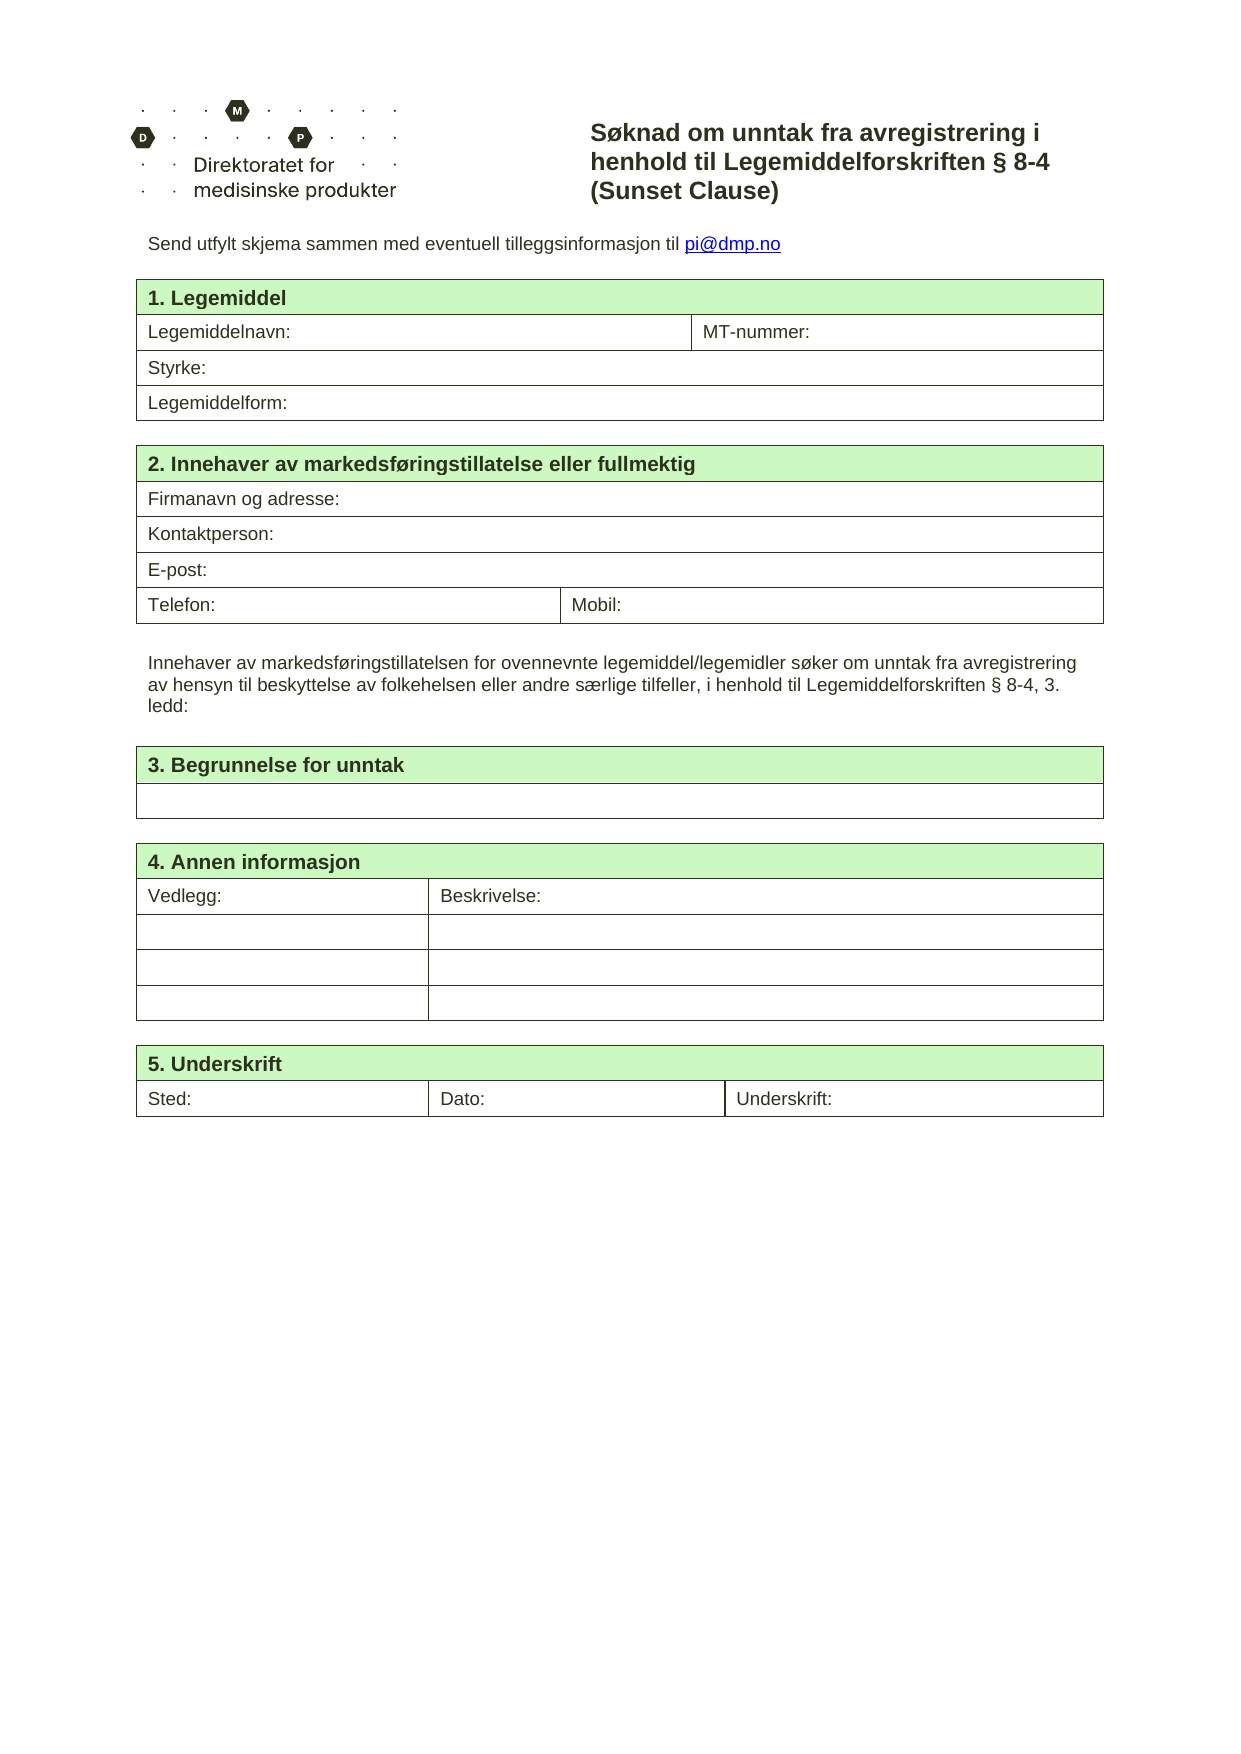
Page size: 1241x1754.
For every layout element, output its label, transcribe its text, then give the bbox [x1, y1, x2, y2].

table_cell Kontaktperson: [137, 517, 1103, 552]
table_cell E-post: [137, 553, 1103, 587]
table_cell [429, 915, 1103, 949]
table_header 1. Legemiddel [137, 280, 1103, 314]
table_cell [429, 986, 1103, 1020]
table_cell [137, 950, 428, 984]
table_header 4. Annen informasjon [137, 844, 1103, 878]
table_header 5. Underskrift [137, 1046, 1103, 1080]
table_cell Vedlegg: [137, 879, 428, 914]
table_cell Styrke: [137, 351, 1103, 385]
table_cell Beskrivelse: [429, 879, 1103, 914]
table_cell Underskrift: [726, 1081, 1103, 1116]
text Send utfylt skjema sammen med eventuell tilleggsinformasjon til pi@dmp.no [148, 233, 1092, 255]
table_cell Firmanavn og adresse: [137, 482, 1103, 516]
table_cell Telefon: [137, 588, 560, 622]
table_cell [137, 784, 1103, 818]
table_header 3. Begrunnelse for unntak [137, 747, 1103, 782]
picture [81, 56, 457, 246]
table_cell [137, 915, 428, 949]
table_cell Mobil: [561, 588, 1103, 622]
table_cell Sted: [137, 1081, 428, 1116]
table_cell [429, 950, 1103, 984]
text Innehaver av markedsføringstillatelsen for ovennevnte legemiddel/legemidler søker om unntak fra avregistrering av hensyn til beskyttelse av folkehelsen eller andre særlige tilfeller, i henhold til Legemiddelforskriften § 8-4, 3. ledd: [148, 652, 1092, 717]
table_cell MT-nummer: [692, 315, 1103, 349]
table_cell Legemiddelform: [137, 386, 1103, 420]
table_header 2. Innehaver av markedsføringstillatelse eller fullmektig [137, 446, 1103, 481]
table_cell [137, 986, 428, 1020]
table_cell Dato: [429, 1081, 724, 1116]
table_cell Legemiddelnavn: [137, 315, 691, 349]
text Søknad om unntak fra avregistrering i henhold til Legemiddelforskriften § 8-4 (Sunset Clause) [590, 118, 1092, 204]
